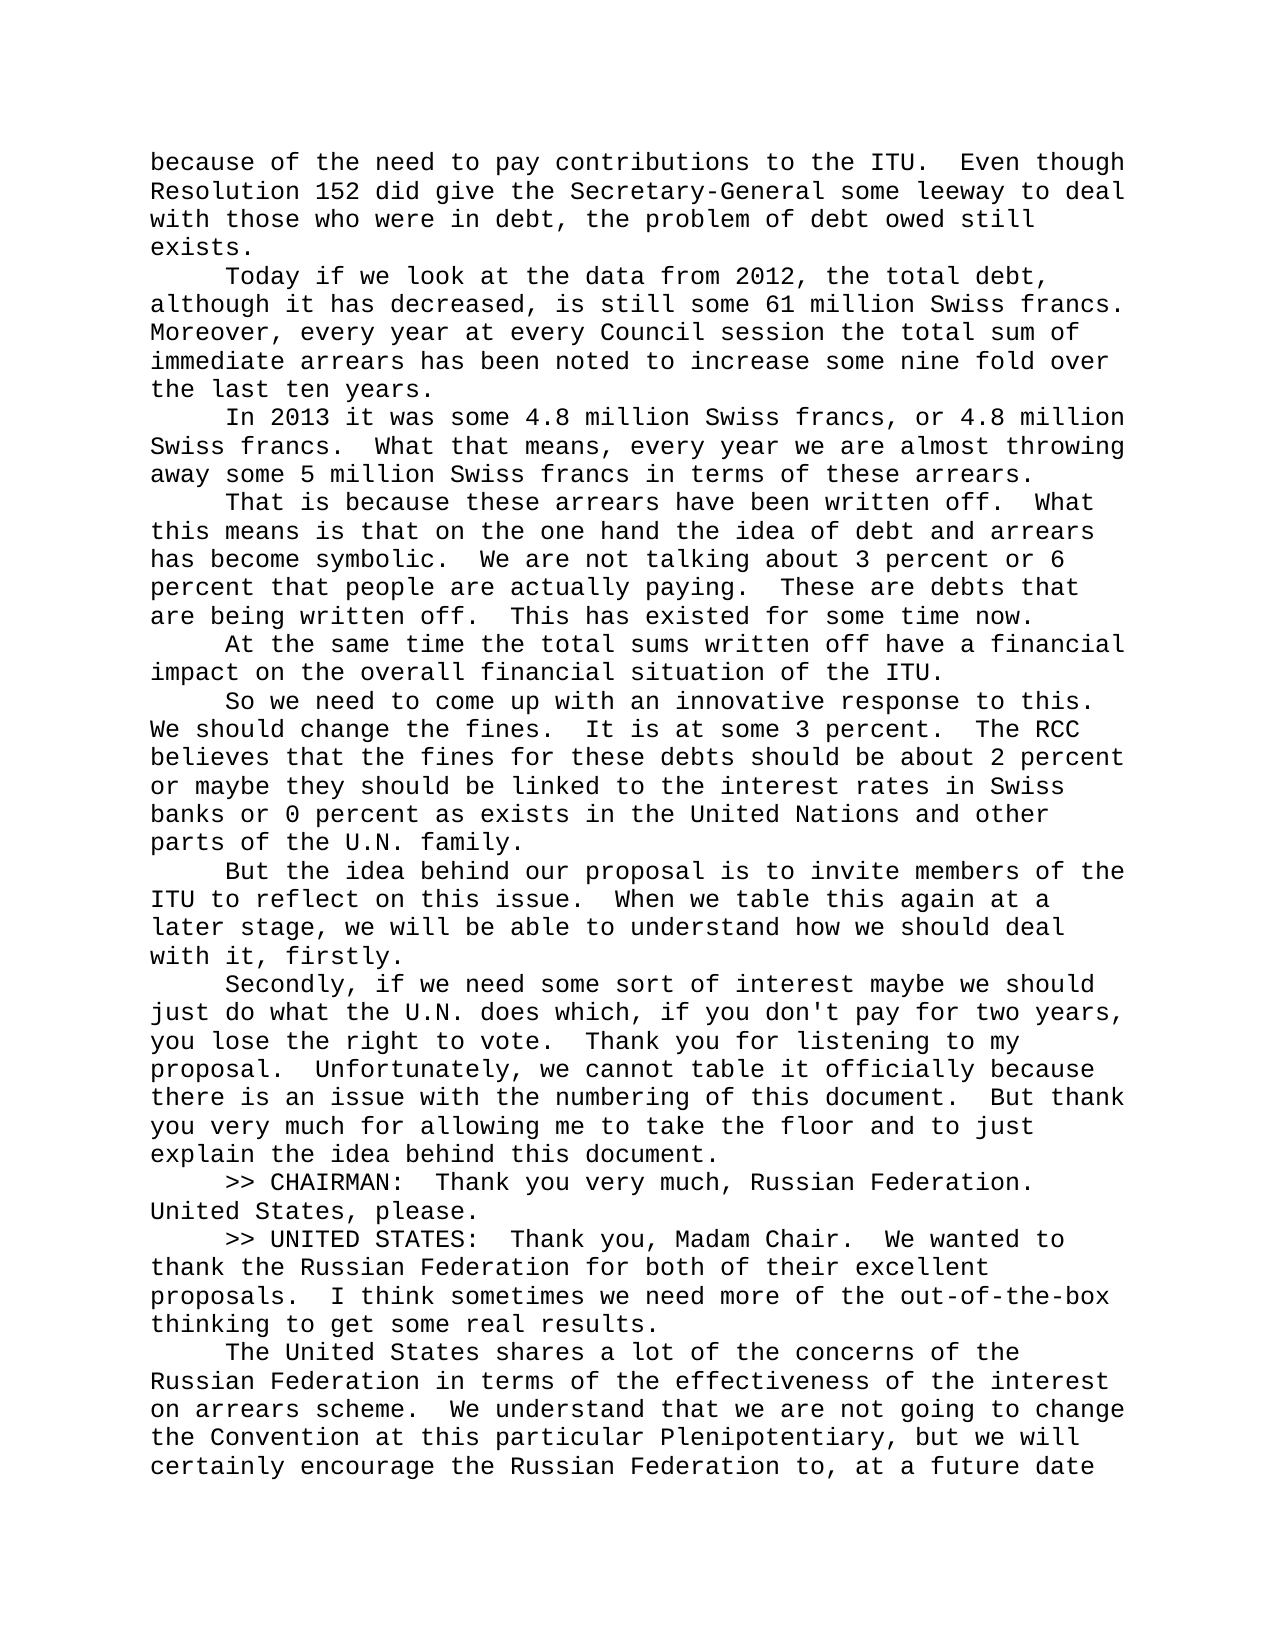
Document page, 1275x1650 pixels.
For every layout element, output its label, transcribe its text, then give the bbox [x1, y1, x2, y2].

text In 2013 it was some 4.8 million Swiss francs, or 4.8 million Swiss francs. What that means, every year we are almost throwing away some 5 million Swiss francs in terms of these arrears. [150, 405, 1125, 490]
text So we need to come up with an innovative response to this. We should change the fines. It is at some 3 percent. The RCC believes that the fines for these debts should be about 2 percent or maybe they should be linked to the interest rates in Swiss banks or 0 percent as exists in the United Nations and other parts of the U.N. family. [150, 688, 1125, 858]
text At the same time the total sums written off have a financial impact on the overall financial situation of the ITU. [150, 632, 1125, 688]
text Today if we look at the data from 2012, the total debt, although it has decreased, is still some 61 million Swiss francs. Moreover, every year at every Council session the total sum of immediate arrears has been noted to increase some nine fold over the last ten years. [150, 263, 1125, 405]
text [150, 150, 1125, 263]
text >> CHAIRMAN: Thank you very much, Russian Federation. United States, please. [150, 1170, 1125, 1227]
text But the idea behind our proposal is to invite members of the ITU to reflect on this issue. When we table this again at a later stage, we will be able to understand how we should deal with it, firstly. [150, 858, 1125, 972]
text That is because these arrears have been written off. What this means is that on the one hand the idea of debt and arrears has become symbolic. We are not talking about 3 percent or 6 percent that people are actually paying. These are debts that are being written off. This has existed for some time now. [150, 490, 1125, 632]
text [150, 1340, 1125, 1482]
text >> UNITED STATES: Thank you, Madam Chair. We wanted to thank the Russian Federation for both of their excellent proposals. I think sometimes we need more of the out-of-the-box thinking to get some real results. [150, 1227, 1125, 1340]
text Secondly, if we need some sort of interest maybe we should just do what the U.N. does which, if you don't pay for two years, you lose the right to vote. Thank you for listening to my proposal. Unfortunately, we cannot table it officially because there is an issue with the numbering of this document. But thank you very much for allowing me to take the floor and to just explain the idea behind this document. [150, 972, 1125, 1170]
